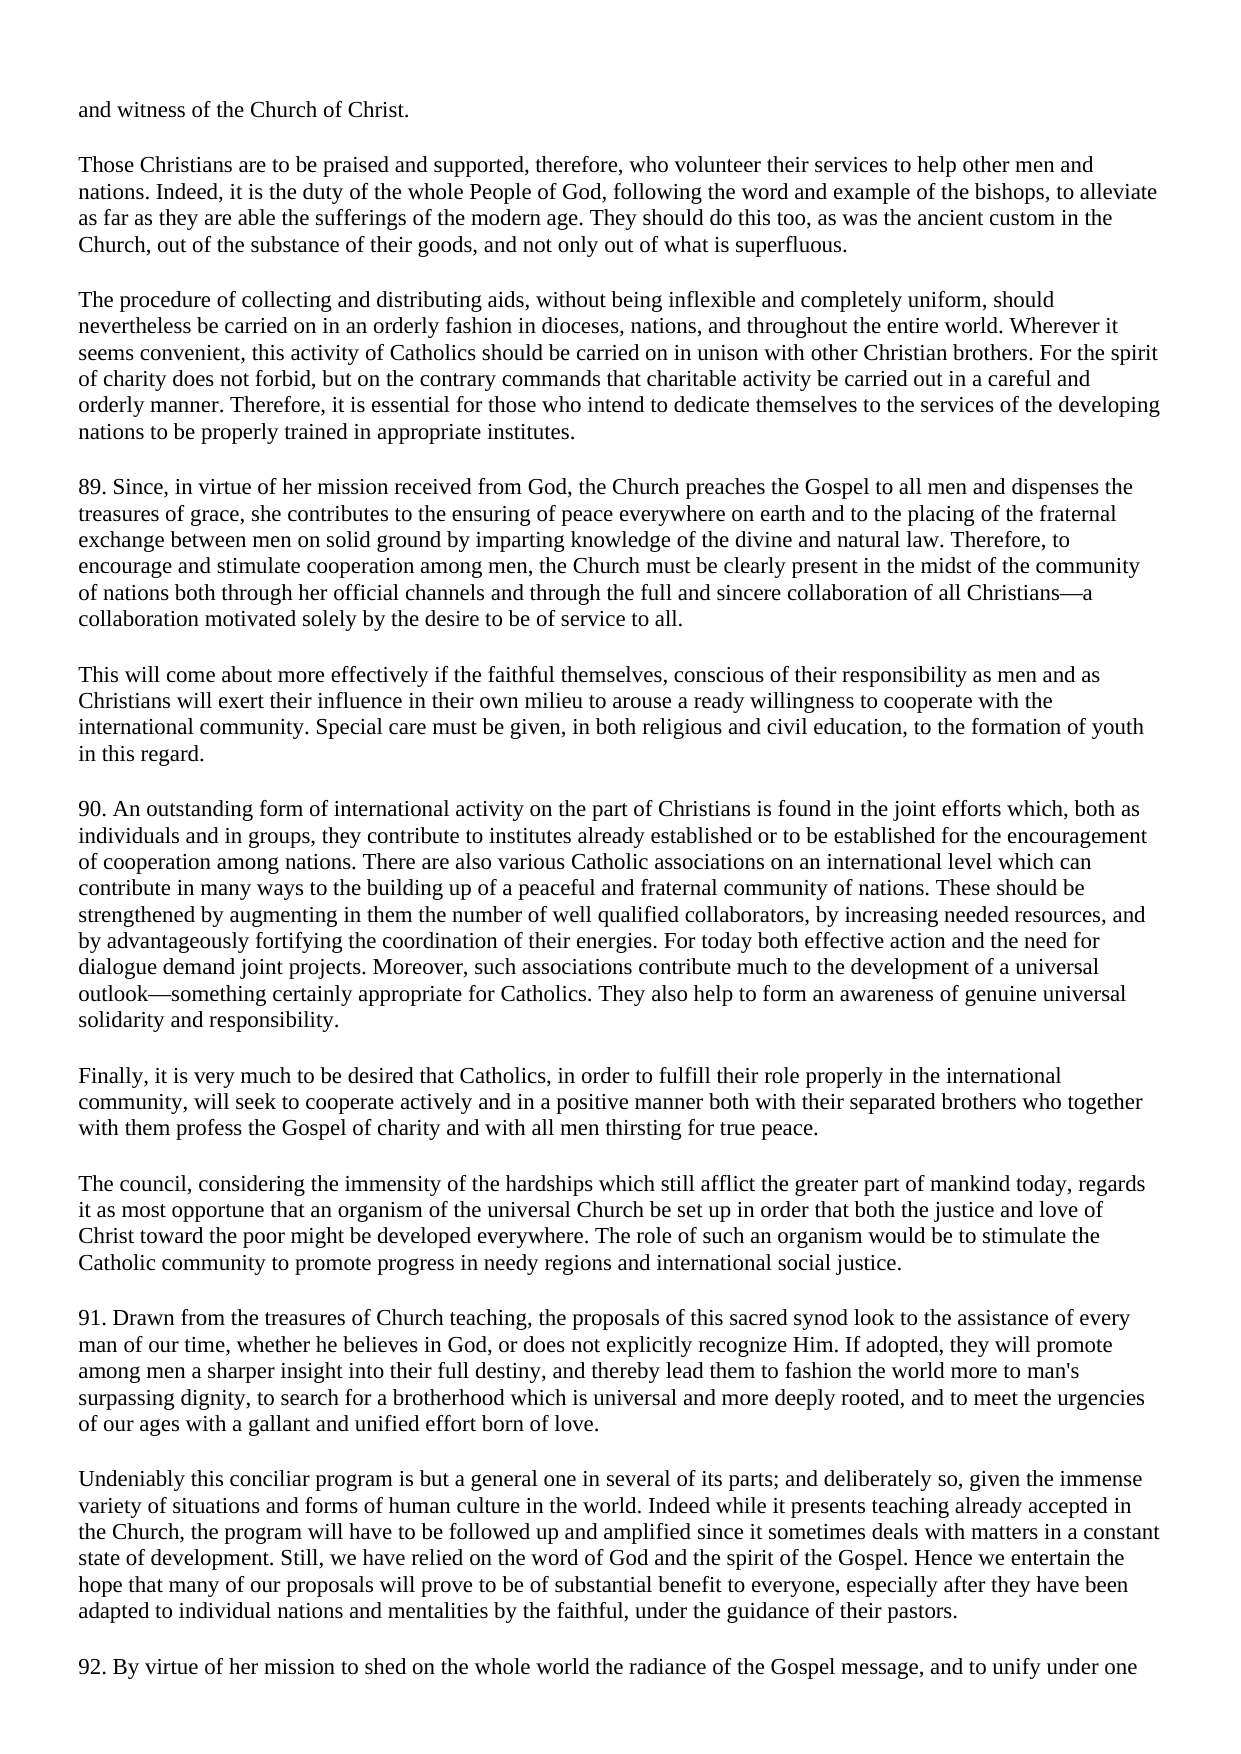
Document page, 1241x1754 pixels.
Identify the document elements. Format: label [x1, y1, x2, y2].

table_cell [59, 59, 1181, 1687]
